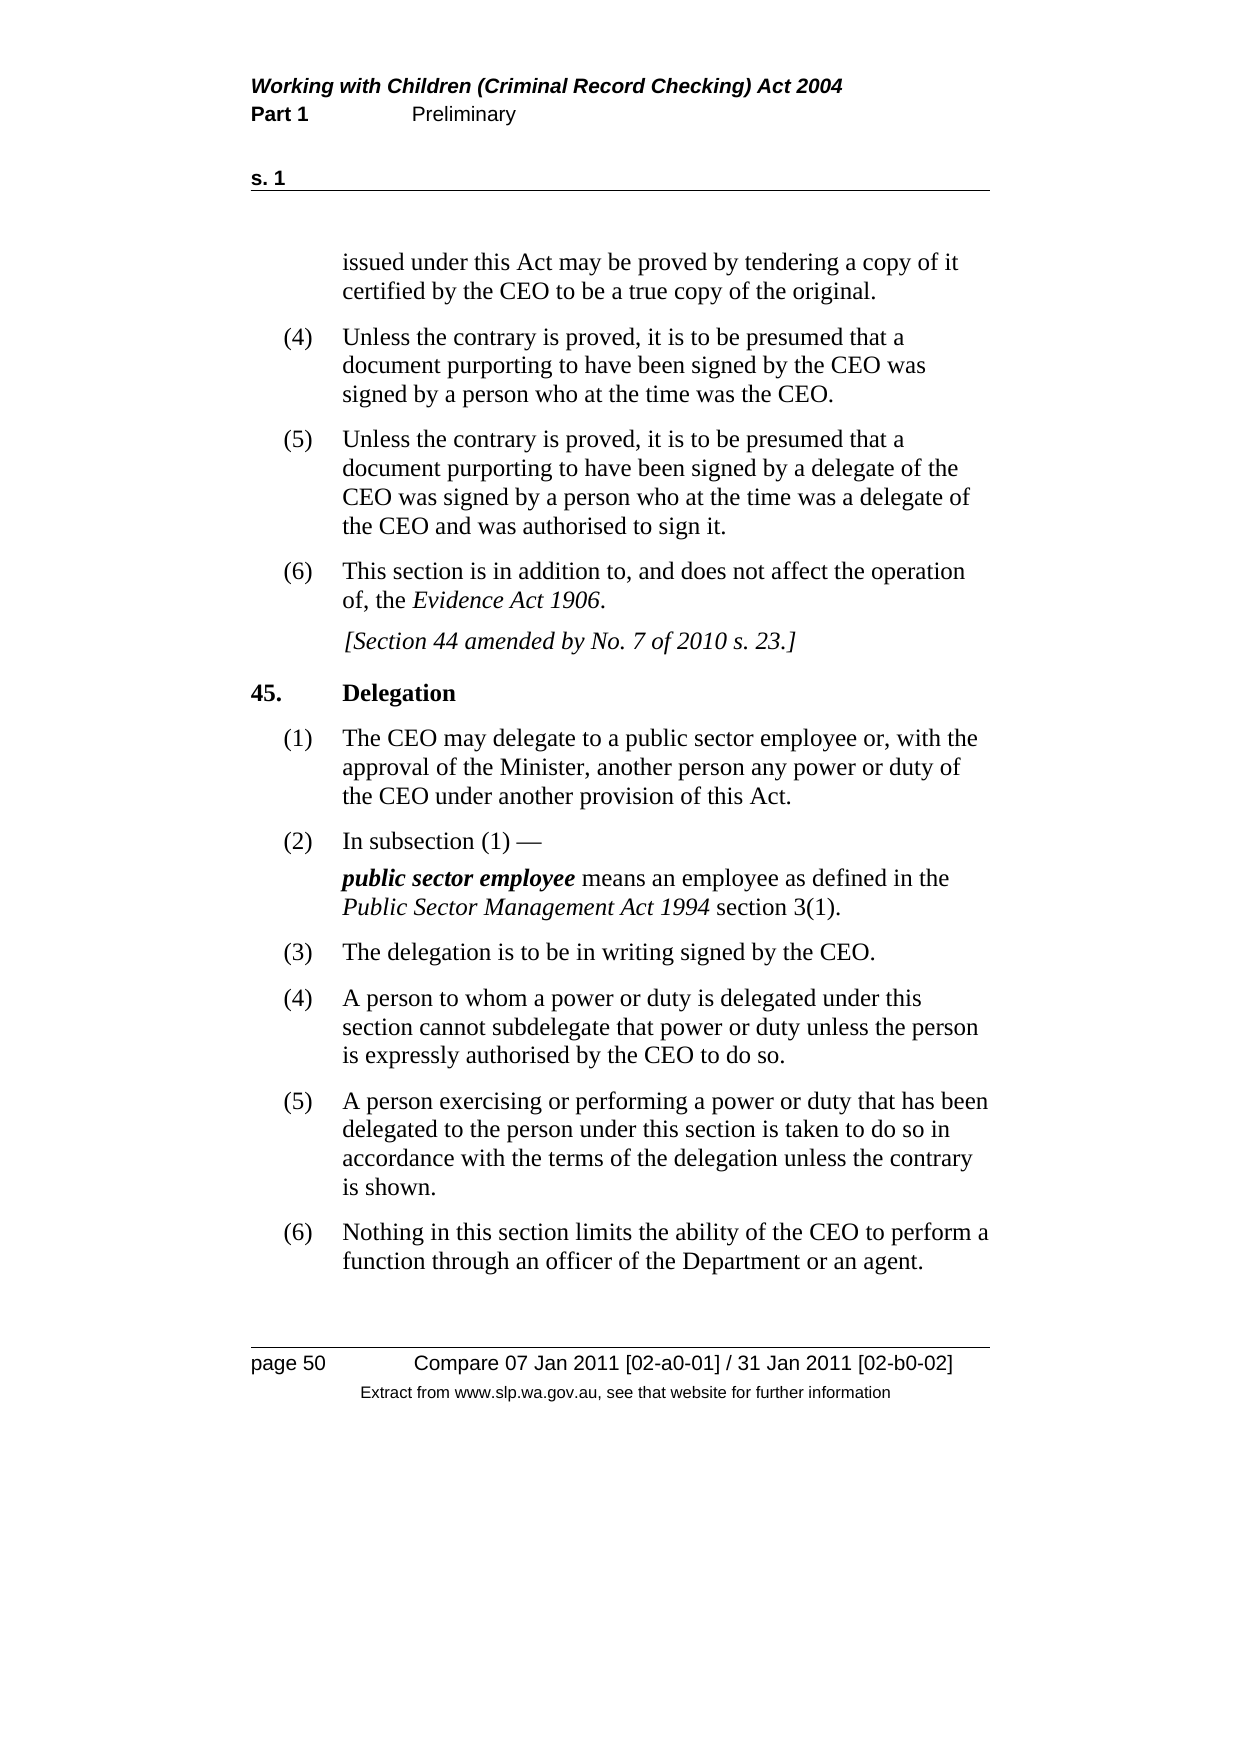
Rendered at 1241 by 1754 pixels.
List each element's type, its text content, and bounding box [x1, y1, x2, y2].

text (4) A person to whom a power or duty is delegated under this section cannot subdelegate that power or duty unless the person is expressly authorised by the CEO to do so. [251, 983, 990, 1069]
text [251, 247, 990, 305]
text (1) The CEO may delegate to a public sector employee or, with the approval of the Minister, another person any power or duty of the CEO under another provision of this Act. [251, 723, 990, 809]
text (4) Unless the contrary is proved, it is to be presumed that a document purporting to have been signed by the CEO was signed by a person who at the time was the CEO. [251, 322, 990, 408]
text (2) In subsection (1) — [251, 826, 990, 855]
text (5) A person exercising or performing a power or duty that has been delegated to the person under this section is taken to do so in accordance with the terms of the delegation unless the contrary is shown. [251, 1086, 990, 1201]
text (6) Nothing in this section limits the ability of the CEO to perform a function through an officer of the Department or an agent. [251, 1217, 990, 1275]
text (3) The delegation is to be in writing signed by the CEO. [251, 937, 990, 966]
subtitle 45. Delegation [251, 678, 990, 707]
text public sector employee means an employee as defined in the Public Sector Management Act 1994 section 3(1). [251, 863, 990, 921]
text [Section 44 amended by No. 7 of 2010 s. 23.] [251, 626, 990, 655]
text (6) This section is in addition to, and does not affect the operation of, the Evidence Act 1906. [251, 556, 990, 614]
text (5) Unless the contrary is proved, it is to be presumed that a document purporting to have been signed by a delegate of the CEO was signed by a person who at the time was a delegate of the CEO and was authorised to sign it. [251, 424, 990, 539]
